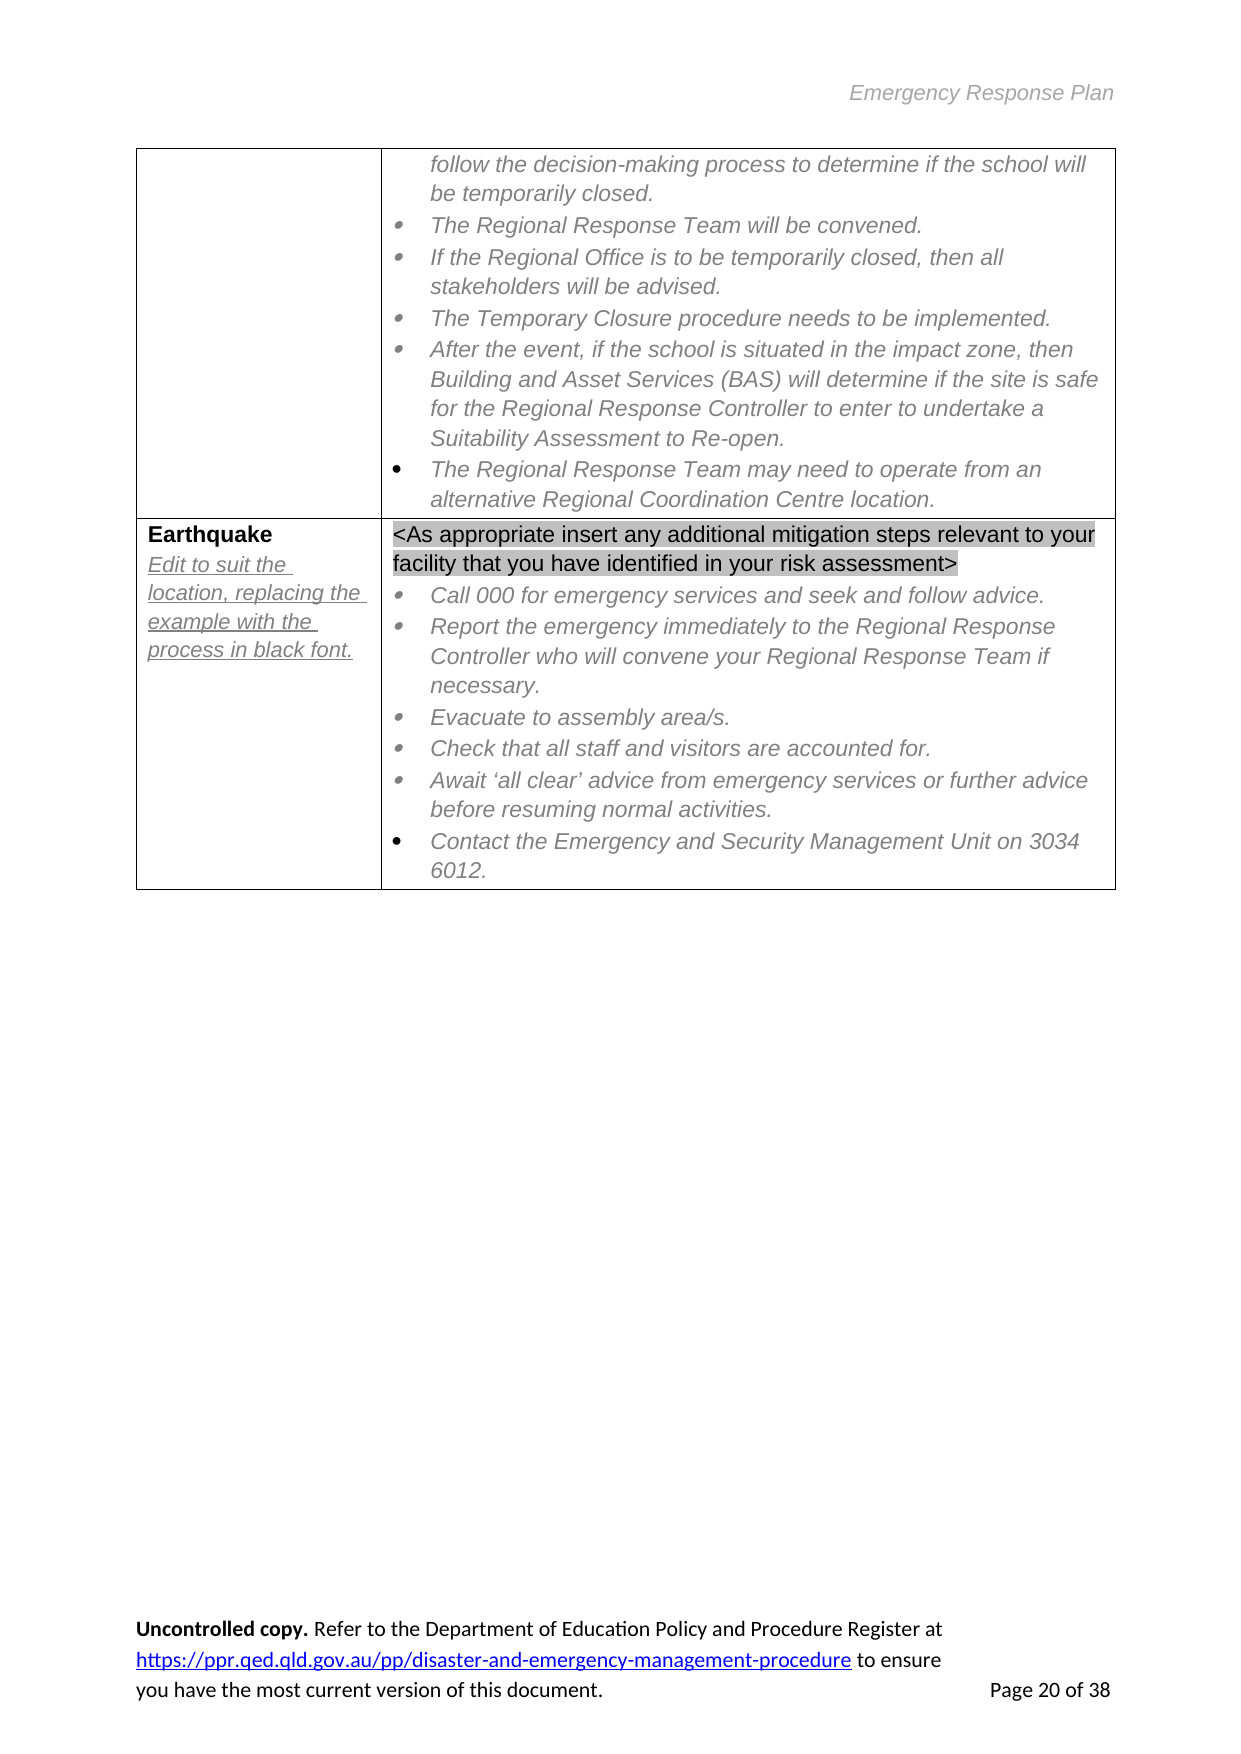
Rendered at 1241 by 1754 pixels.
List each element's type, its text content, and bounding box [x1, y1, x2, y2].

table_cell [137, 149, 381, 517]
table_cell <As appropriate insert any additional mitigation steps relevant to your facility that you have identified in your risk assessment> Call 000 for emergency services and seek and follow advice. Report the emergency immediately to the Regional Response Controller who will convene your Regional Response Team if necessary. Evacuate to assembly area/s. Check that all staff and visitors are accounted for. Await ‘all clear’ advice from emergency services or further advice before resuming normal activities. Contact the Emergency and Security Management Unit on 3034 6012. [382, 519, 1115, 889]
table_cell Earthquake Edit to suit the location, replacing the example with the process in black font. [137, 519, 381, 889]
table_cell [382, 149, 1115, 517]
